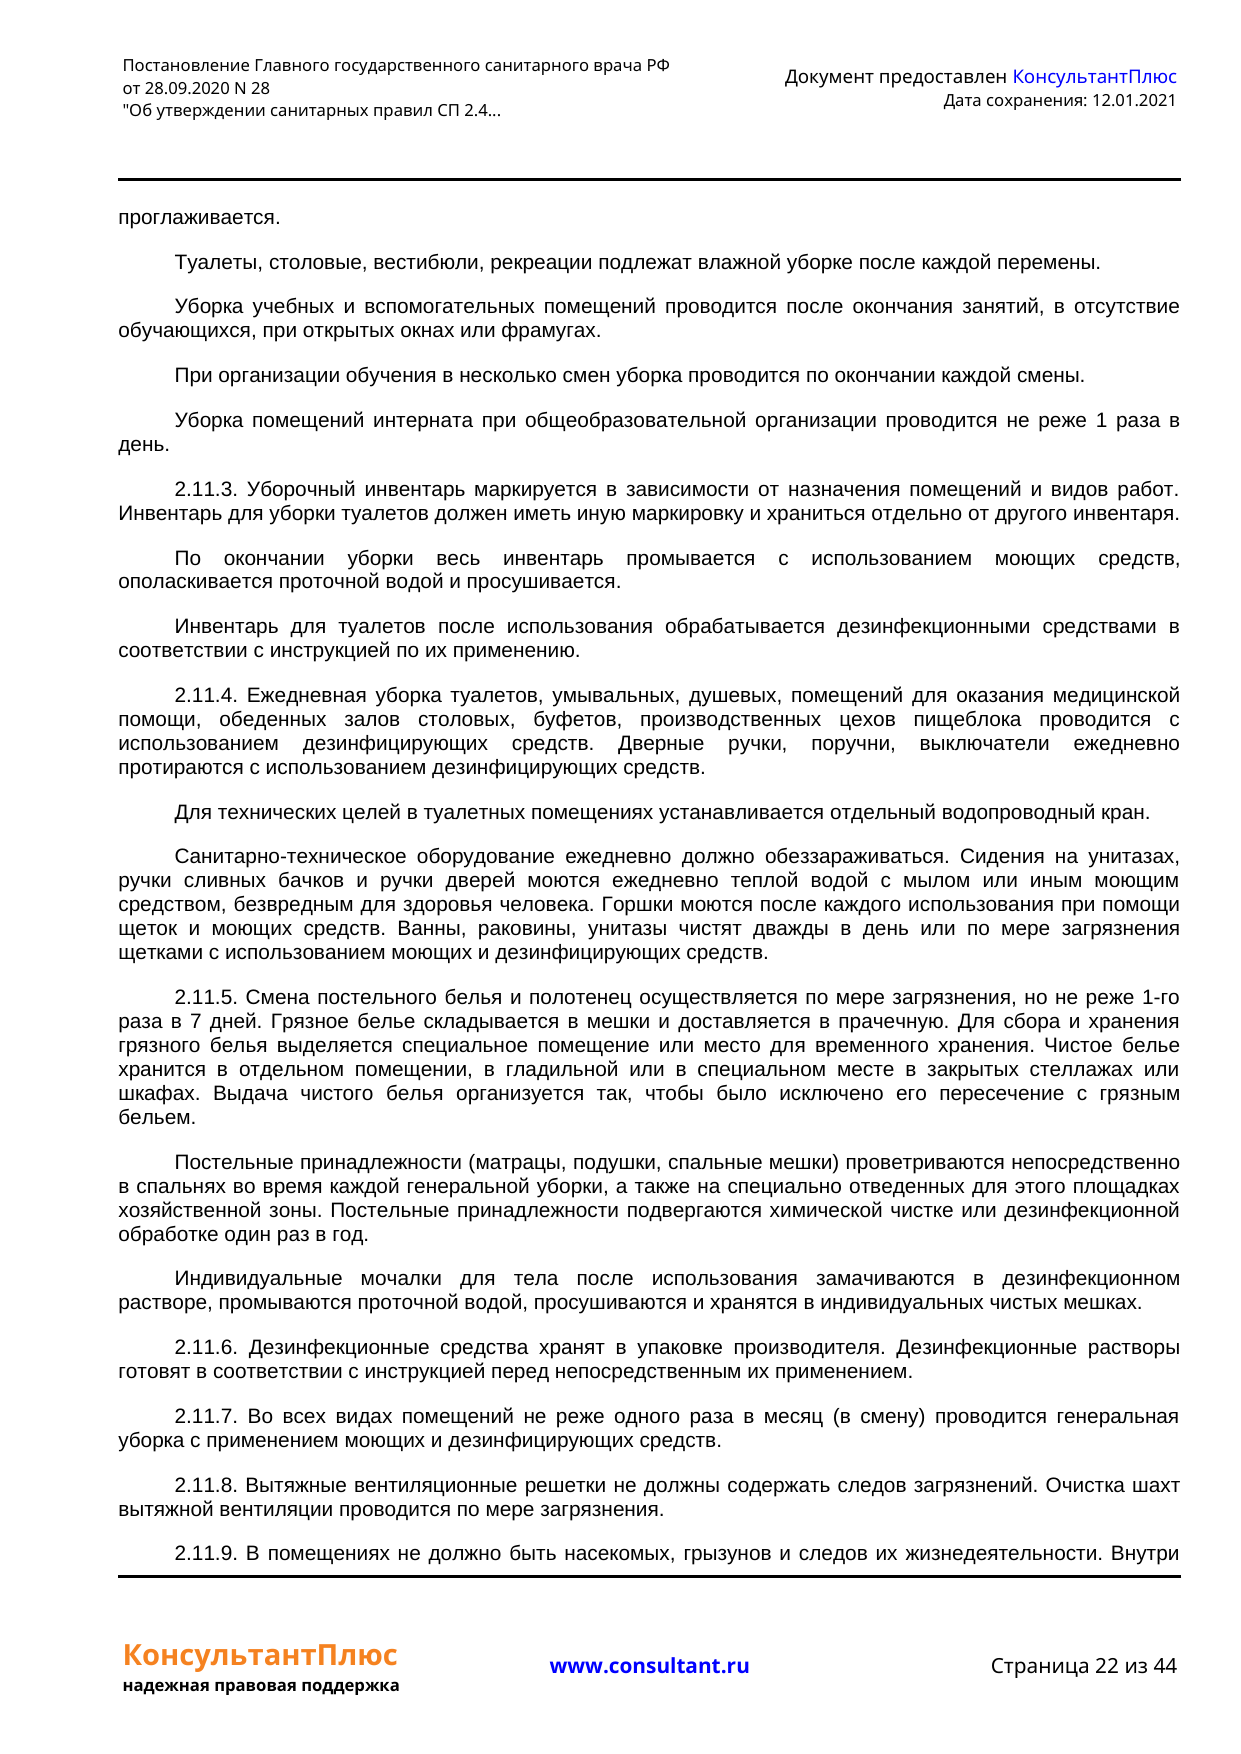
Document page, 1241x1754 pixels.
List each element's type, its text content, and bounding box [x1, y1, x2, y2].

text Индивидуальные мочалки для тела после использования замачиваются в дезинфекционном растворе, промываются проточной водой, просушиваются и хранятся в индивидуальных чистых мешках. [118, 1266, 1181, 1314]
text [118, 205, 1181, 229]
text При организации обучения в несколько смен уборка проводится по окончании каждой смены. [118, 363, 1181, 387]
text 2.11.3. Уборочный инвентарь маркируется в зависимости от назначения помещений и видов работ. Инвентарь для уборки туалетов должен иметь иную маркировку и храниться отдельно от другого инвентаря. [118, 477, 1181, 524]
text Уборка помещений интерната при общеобразовательной организации проводится не реже 1 раза в день. [118, 408, 1181, 456]
text Туалеты, столовые, вестибюли, рекреации подлежат влажной уборке после каждой перемены. [118, 249, 1181, 273]
text 2.11.7. Во всех видах помещений не реже одного раза в месяц (в смену) проводится генеральная уборка с применением моющих и дезинфицирующих средств. [118, 1404, 1181, 1452]
text 2.11.4. Ежедневная уборка туалетов, умывальных, душевых, помещений для оказания медицинской помощи, обеденных залов столовых, буфетов, производственных цехов пищеблока проводится с использованием дезинфицирующих средств. Дверные ручки, поручни, выключатели ежедневно протираются с использованием дезинфицирующих средств. [118, 683, 1181, 779]
text Постельные принадлежности (матрацы, подушки, спальные мешки) проветриваются непосредственно в спальнях во время каждой генеральной уборки, а также на специально отведенных для этого площадках хозяйственной зоны. Постельные принадлежности подвергаются химической чистке или дезинфекционной обработке один раз в год. [118, 1149, 1181, 1245]
text Для технических целей в туалетных помещениях устанавливается отдельный водопроводный кран. [118, 799, 1181, 823]
text По окончании уборки весь инвентарь промывается с использованием моющих средств, ополаскивается проточной водой и просушивается. [118, 545, 1181, 593]
text Уборка учебных и вспомогательных помещений проводится после окончания занятий, в отсутствие обучающихся, при открытых окнах или фрамугах. [118, 294, 1181, 342]
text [118, 1541, 1181, 1565]
text Санитарно-техническое оборудование ежедневно должно обеззараживаться. Сидения на унитазах, ручки сливных бачков и ручки дверей моются ежедневно теплой водой с мылом или иным моющим средством, безвредным для здоровья человека. Горшки моются после каждого использования при помощи щеток и моющих средств. Ванны, раковины, унитазы чистят дважды в день или по мере загрязнения щетками с использованием моющих и дезинфицирующих средств. [118, 844, 1181, 964]
text 2.11.8. Вытяжные вентиляционные решетки не должны содержать следов загрязнений. Очистка шахт вытяжной вентиляции проводится по мере загрязнения. [118, 1472, 1181, 1520]
text Инвентарь для туалетов после использования обрабатывается дезинфекционными средствами в соответствии с инструкцией по их применению. [118, 614, 1181, 662]
text 2.11.6. Дезинфекционные средства хранят в упаковке производителя. Дезинфекционные растворы готовят в соответствии с инструкцией перед непосредственным их применением. [118, 1335, 1181, 1383]
text 2.11.5. Смена постельного белья и полотенец осуществляется по мере загрязнения, но не реже 1-го раза в 7 дней. Грязное белье складывается в мешки и доставляется в прачечную. Для сбора и хранения грязного белья выделяется специальное помещение или место для временного хранения. Чистое белье хранится в отдельном помещении, в гладильной или в специальном месте в закрытых стеллажах или шкафах. Выдача чистого белья организуется так, чтобы было исключено его пересечение с грязным бельем. [118, 985, 1181, 1129]
